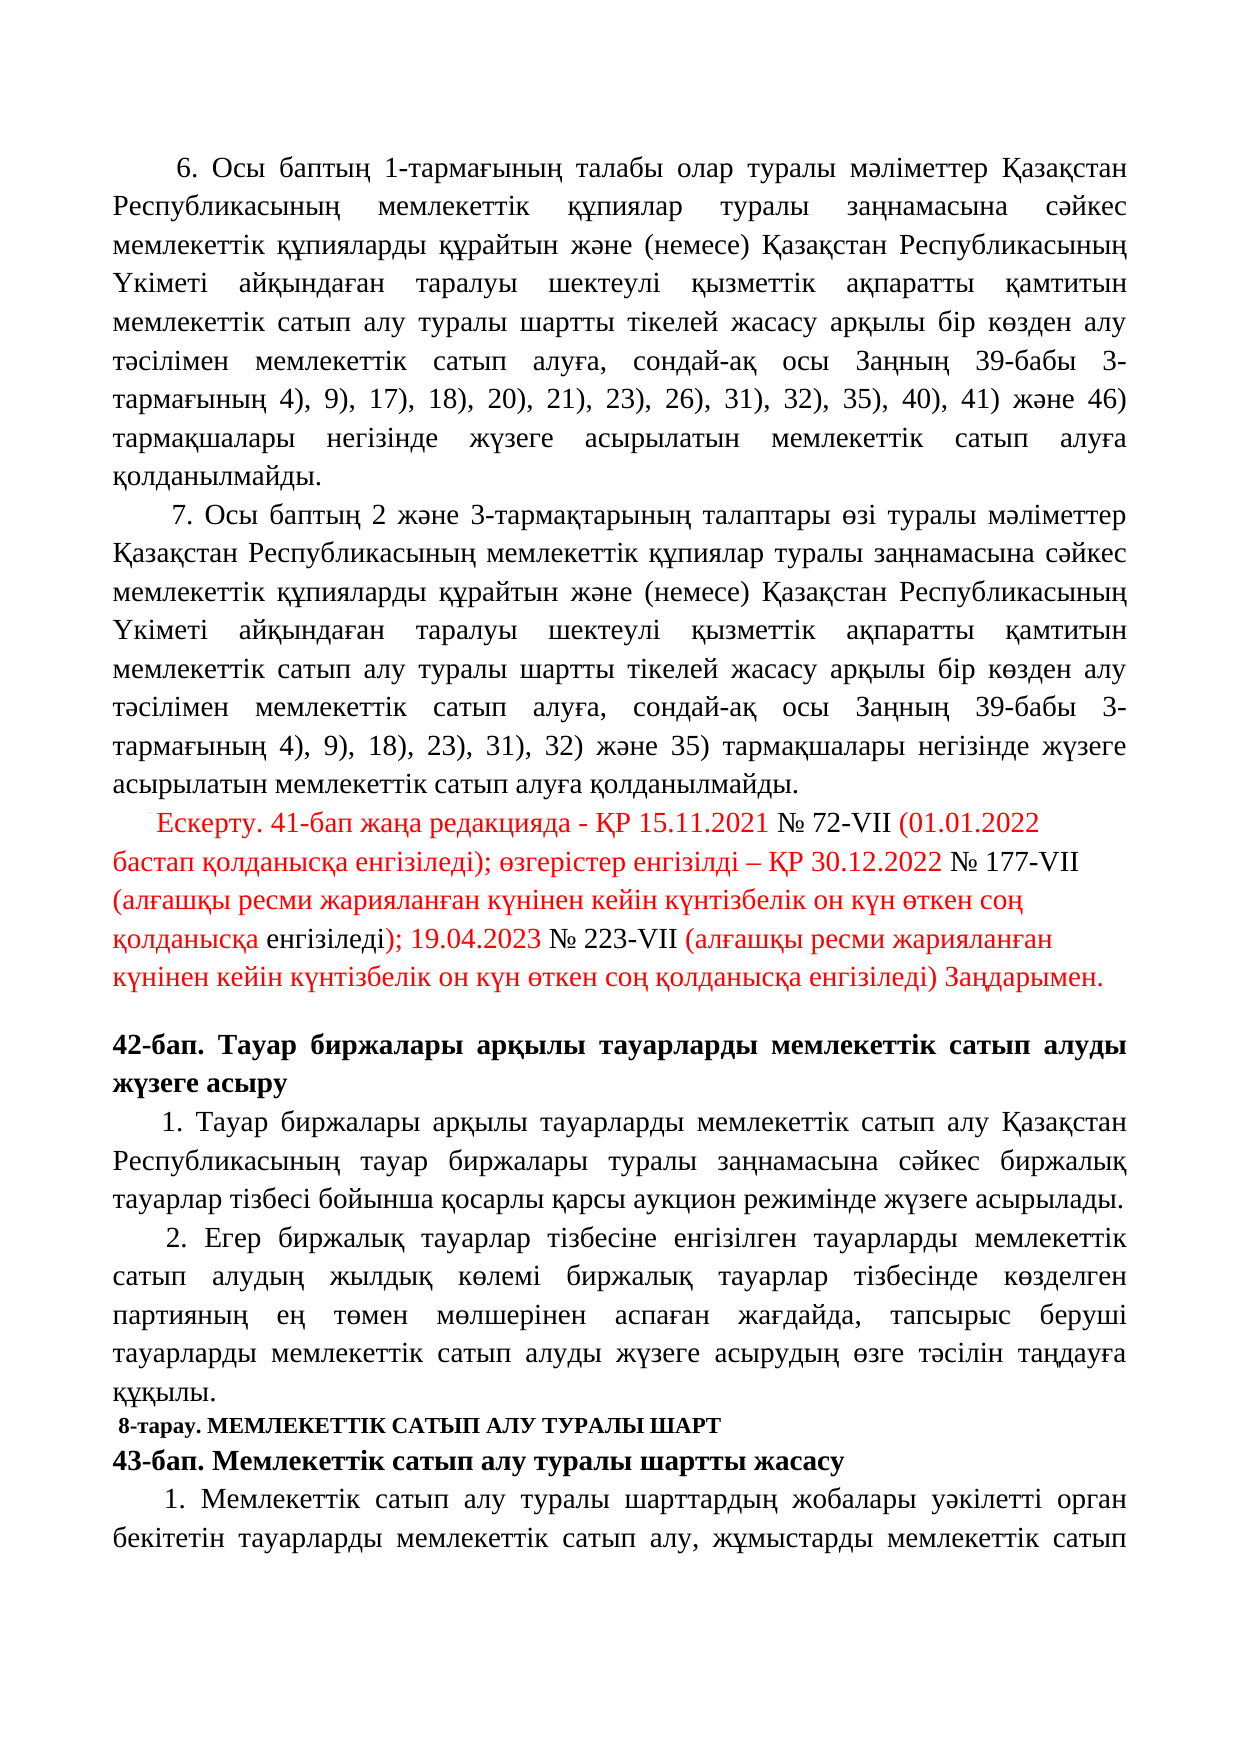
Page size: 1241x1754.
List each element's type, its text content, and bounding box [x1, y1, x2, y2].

text 8-тарау. МЕМЛЕКЕТТІК САТЫП АЛУ ТУРАЛЫ ШАРТ [112, 1412, 1128, 1439]
text 43-бап. Мемлекеттік сатып алу туралы шартты жасасу [112, 1443, 1128, 1476]
text 7. Осы баптың 2 және 3-тармақтарының талаптары өзі туралы мәліметтер Қазақстан Республикасының мемлекеттік құпиялар туралы заңнамасына сәйкес мемлекеттік құпияларды құрайтын және (немесе) Қазақстан Республикасының Үкіметі айқындаған таралуы шектеулі қызметтік ақпаратты қамтитын мемлекеттік сатып алу туралы шартты тікелей жасасу арқылы бір көзден алу тәсілімен мемлекеттік сатып алуға, сондай-ақ осы Заңның 39-бабы 3-тармағының 4), 9), 18), 23), 31), 32) және 35) тармақшалары негізінде жүзеге асырылатын мемлекеттік сатып алуға қолданылмайды. [112, 497, 1128, 800]
text 42-бап. Тауар биржалары арқылы тауарларды мемлекеттік сатып алуды жүзеге асыру [112, 1027, 1128, 1099]
text 2. Егер биржалық тауарлар тізбесіне енгізілген тауарларды мемлекеттік сатып алудың жылдық көлемі биржалық тауарлар тізбесінде көзделген партияның ең төмен мөлшерінен аспаған жағдайда, тапсырыс беруші тауарларды мемлекеттік сатып алуды жүзеге асырудың өзге тәсілін таңдауға құқылы. [112, 1220, 1128, 1407]
text Ескерту. 41-бап жаңа редакцияда - ҚР 15.11.2021 № 72-VII (01.01.2022 бастап қолданысқа енгізіледі); өзгерістер енгізілді – ҚР 30.12.2022 № 177-VII (алғашқы ресми жарияланған күнінен кейін күнтізбелік он күн өткен соң қолданысқа енгізіледі); 19.04.2023 № 223-VII (алғашқы ресми жарияланған күнінен кейін күнтізбелік он күн өткен соң қолданысқа енгізіледі) Заңдарымен. [112, 805, 1128, 1023]
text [112, 1481, 1128, 1553]
text 6. Осы баптың 1-тармағының талабы олар туралы мәліметтер Қазақстан Республикасының мемлекеттік құпиялар туралы заңнамасына сәйкес мемлекеттік құпияларды құрайтын және (немесе) Қазақстан Республикасының Үкіметі айқындаған таралуы шектеулі қызметтік ақпаратты қамтитын мемлекеттік сатып алу туралы шартты тікелей жасасу арқылы бір көзден алу тәсілімен мемлекеттік сатып алуға, сондай-ақ осы Заңның 39-бабы 3-тармағының 4), 9), 17), 18), 20), 21), 23), 26), 31), 32), 35), 40), 41) және 46) тармақшалары негізінде жүзеге асырылатын мемлекеттік сатып алуға қолданылмайды. [112, 150, 1128, 492]
text 1. Тауар биржалары арқылы тауарларды мемлекеттік сатып алу Қазақстан Республикасының тауар биржалары туралы заңнамасына сәйкес биржалық тауарлар тізбесі бойынша қосарлы қарсы аукцион режимінде жүзеге асырылады. [112, 1104, 1128, 1215]
